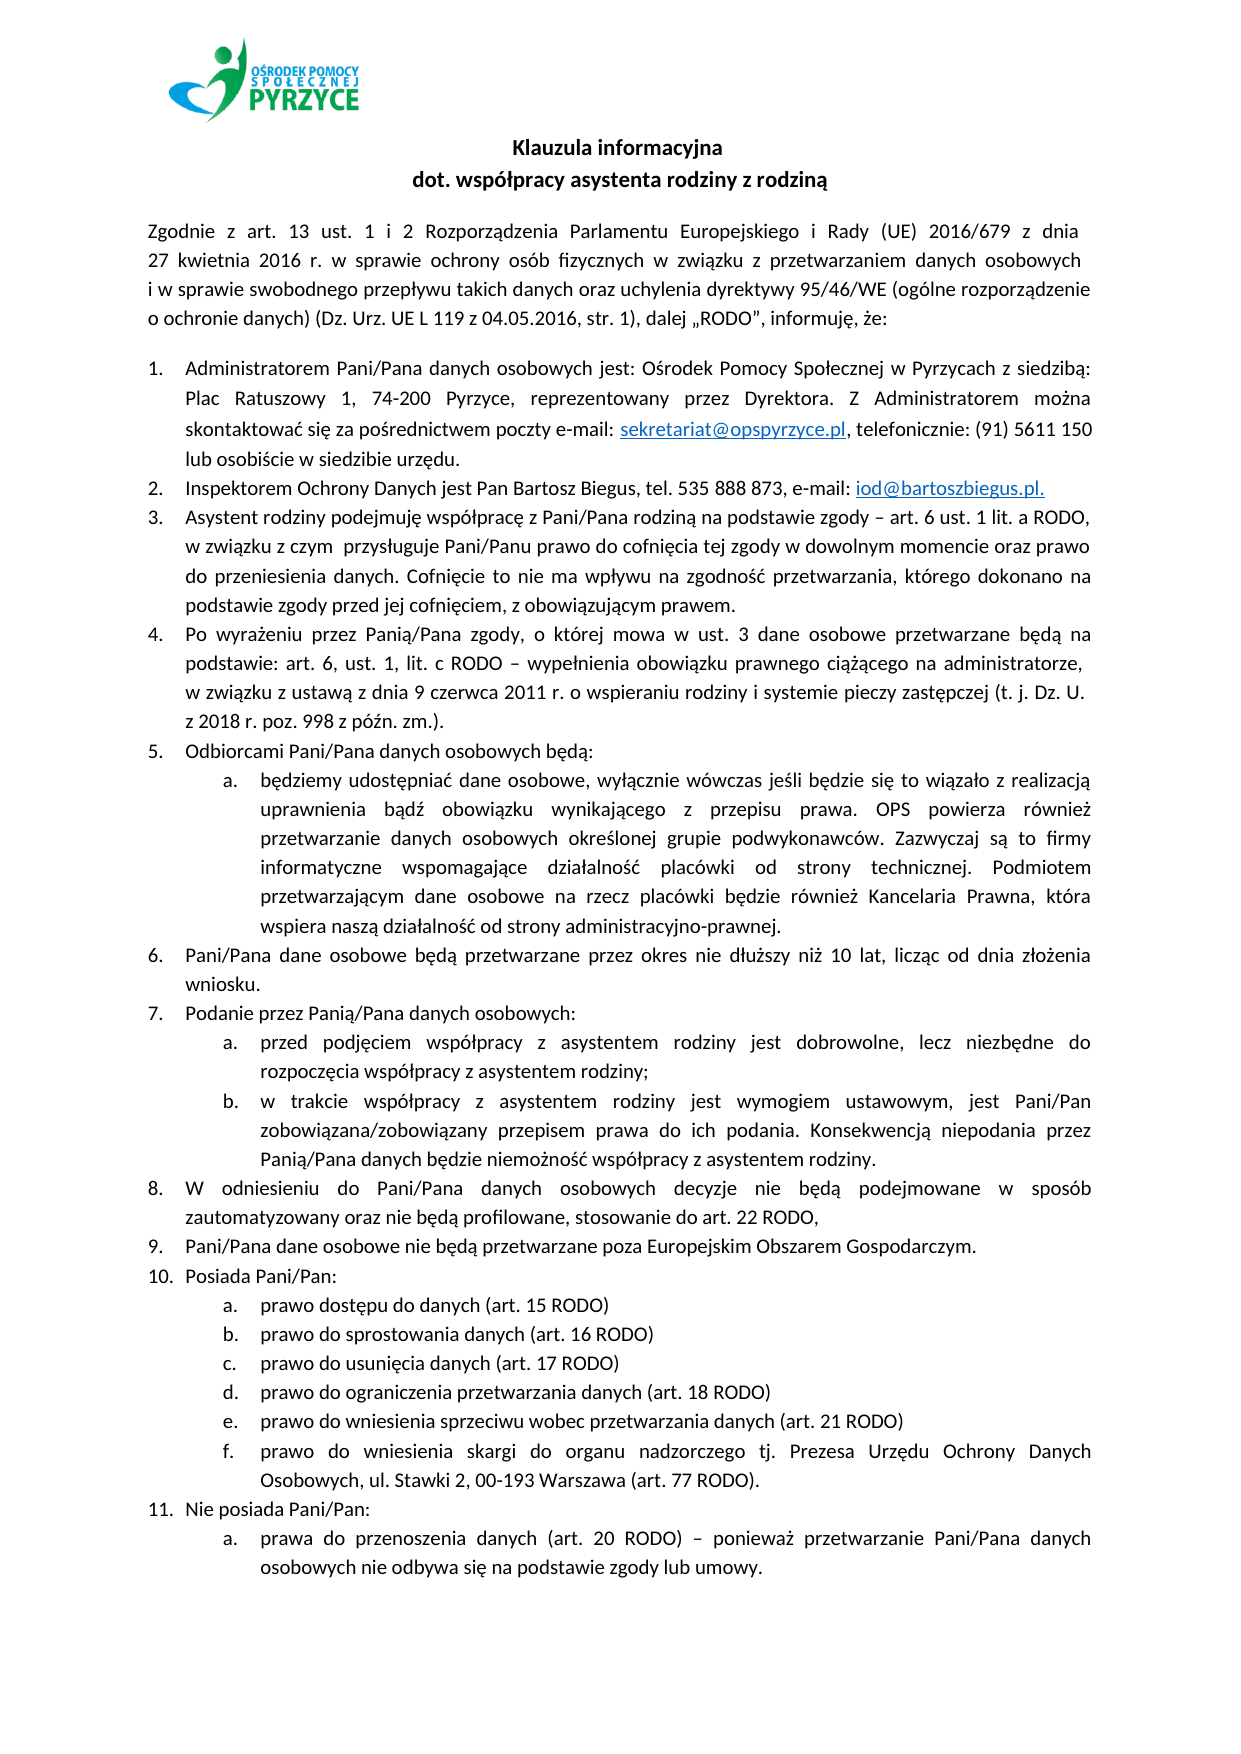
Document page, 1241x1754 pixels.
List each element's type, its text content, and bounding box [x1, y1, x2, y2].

list Administratorem Pani/Pana danych osobowych jest: Ośrodek Pomocy Społecznej w Pyrzycach z siedzibą: Plac Ratuszowy 1, 74-200 Pyrzyce, reprezentowany przez Dyrektora. Z Administratorem można skontaktować się za pośrednictwem poczty e-mail: sekretariat@opspyrzyce.pl, telefonicznie: (91) 5611 150 lub osobiście w siedzibie urzędu. [148, 356, 1093, 472]
list Pani/Pana dane osobowe nie będą przetwarzane poza Europejskim Obszarem Gospodarczym. [148, 1234, 1093, 1259]
list Odbiorcami Pani/Pana danych osobowych będą: [148, 738, 1093, 763]
list prawo do usunięcia danych (art. 17 RODO) [223, 1350, 1093, 1376]
list Inspektorem Ochrony Danych jest Pan Bartosz Biegus, tel. 535 888 873, e-mail: iod@bartoszbiegus.pl. [148, 475, 1093, 501]
list prawo do wniesienia skargi do organu nadzorczego tj. Prezesa Urzędu Ochrony Danych Osobowych, ul. Stawki 2, 00-193 Warszawa (art. 77 RODO). [223, 1438, 1093, 1492]
list w trakcie współpracy z asystentem rodziny jest wymogiem ustawowym, jest Pani/Pan zobowiązana/zobowiązany przepisem prawa do ich podania. Konsekwencją niepodania przez Panią/Pana danych będzie niemożność współpracy z asystentem rodziny. [223, 1088, 1093, 1172]
list Po wyrażeniu przez Panią/Pana zgody, o której mowa w ust. 3 dane osobowe przetwarzane będą na podstawie: art. 6, ust. 1, lit. c RODO – wypełnienia obowiązku prawnego ciążącego na administratorze, w związku z ustawą z dnia 9 czerwca 2011 r. o wspieraniu rodziny i systemie pieczy zastępczej (t. j. Dz. U. z 2018 r. poz. 998 z późn. zm.). [148, 621, 1093, 734]
list prawo do sprostowania danych (art. 16 RODO) [223, 1321, 1093, 1347]
list będziemy udostępniać dane osobowe, wyłącznie wówczas jeśli będzie się to wiązało z realizacją uprawnienia bądź obowiązku wynikającego z przepisu prawa. OPS powierza również przetwarzanie danych osobowych określonej grupie podwykonawców. Zazwyczaj są to firmy informatyczne wspomagające działalność placówki od strony technicznej. Podmiotem przetwarzającym dane osobowe na rzecz placówki będzie również Kancelaria Prawna, która wspiera naszą działalność od strony administracyjno-prawnej. [223, 767, 1093, 938]
list Pani/Pana dane osobowe będą przetwarzane przez okres nie dłuższy niż 10 lat, licząc od dnia złożenia wniosku. [148, 942, 1093, 997]
list Podanie przez Panią/Pana danych osobowych: [148, 1000, 1093, 1026]
list przed podjęciem współpracy z asystentem rodziny jest dobrowolne, lecz niezbędne do rozpoczęcia współpracy z asystentem rodziny; [223, 1029, 1093, 1084]
list Asystent rodziny podejmuję współpracę z Pani/Pana rodziną na podstawie zgody – art. 6 ust. 1 lit. a RODO, w związku z czym przysługuje Pani/Panu prawo do cofnięcia tej zgody w dowolnym momencie oraz prawo do przeniesienia danych. Cofnięcie to nie ma wpływu na zgodność przetwarzania, którego dokonano na podstawie zgody przed jej cofnięciem, z obowiązującym prawem. [148, 504, 1093, 617]
list prawo dostępu do danych (art. 15 RODO) [223, 1292, 1093, 1317]
list prawa do przenoszenia danych (art. 20 RODO) – ponieważ przetwarzanie Pani/Pana danych osobowych nie odbywa się na podstawie zgody lub umowy. [223, 1525, 1093, 1580]
list W odniesieniu do Pani/Pana danych osobowych decyzje nie będą podejmowane w sposób zautomatyzowany oraz nie będą profilowane, stosowanie do art. 22 RODO, [148, 1175, 1093, 1230]
list Posiada Pani/Pan: [148, 1263, 1093, 1288]
picture [147, 25, 379, 132]
list Nie posiada Pani/Pan: [148, 1496, 1093, 1522]
list prawo do ograniczenia przetwarzania danych (art. 18 RODO) [223, 1379, 1093, 1405]
text Klauzula informacyjna dot. współpracy asystenta rodziny z rodziną [148, 133, 1093, 193]
text Zgodnie z art. 13 ust. 1 i 2 Rozporządzenia Parlamentu Europejskiego i Rady (UE) 2016/679 z dnia 27 kwietnia 2016 r. w sprawie ochrony osób fizycznych w związku z przetwarzaniem danych osobowych i w sprawie swobodnego przepływu takich danych oraz uchylenia dyrektywy 95/46/WE (ogólne rozporządzenie o ochronie danych) (Dz. Urz. UE L 119 z 04.05.2016, str. 1), dalej „RODO”, informuję, że: [148, 218, 1093, 331]
list prawo do wniesienia sprzeciwu wobec przetwarzania danych (art. 21 RODO) [223, 1409, 1093, 1434]
